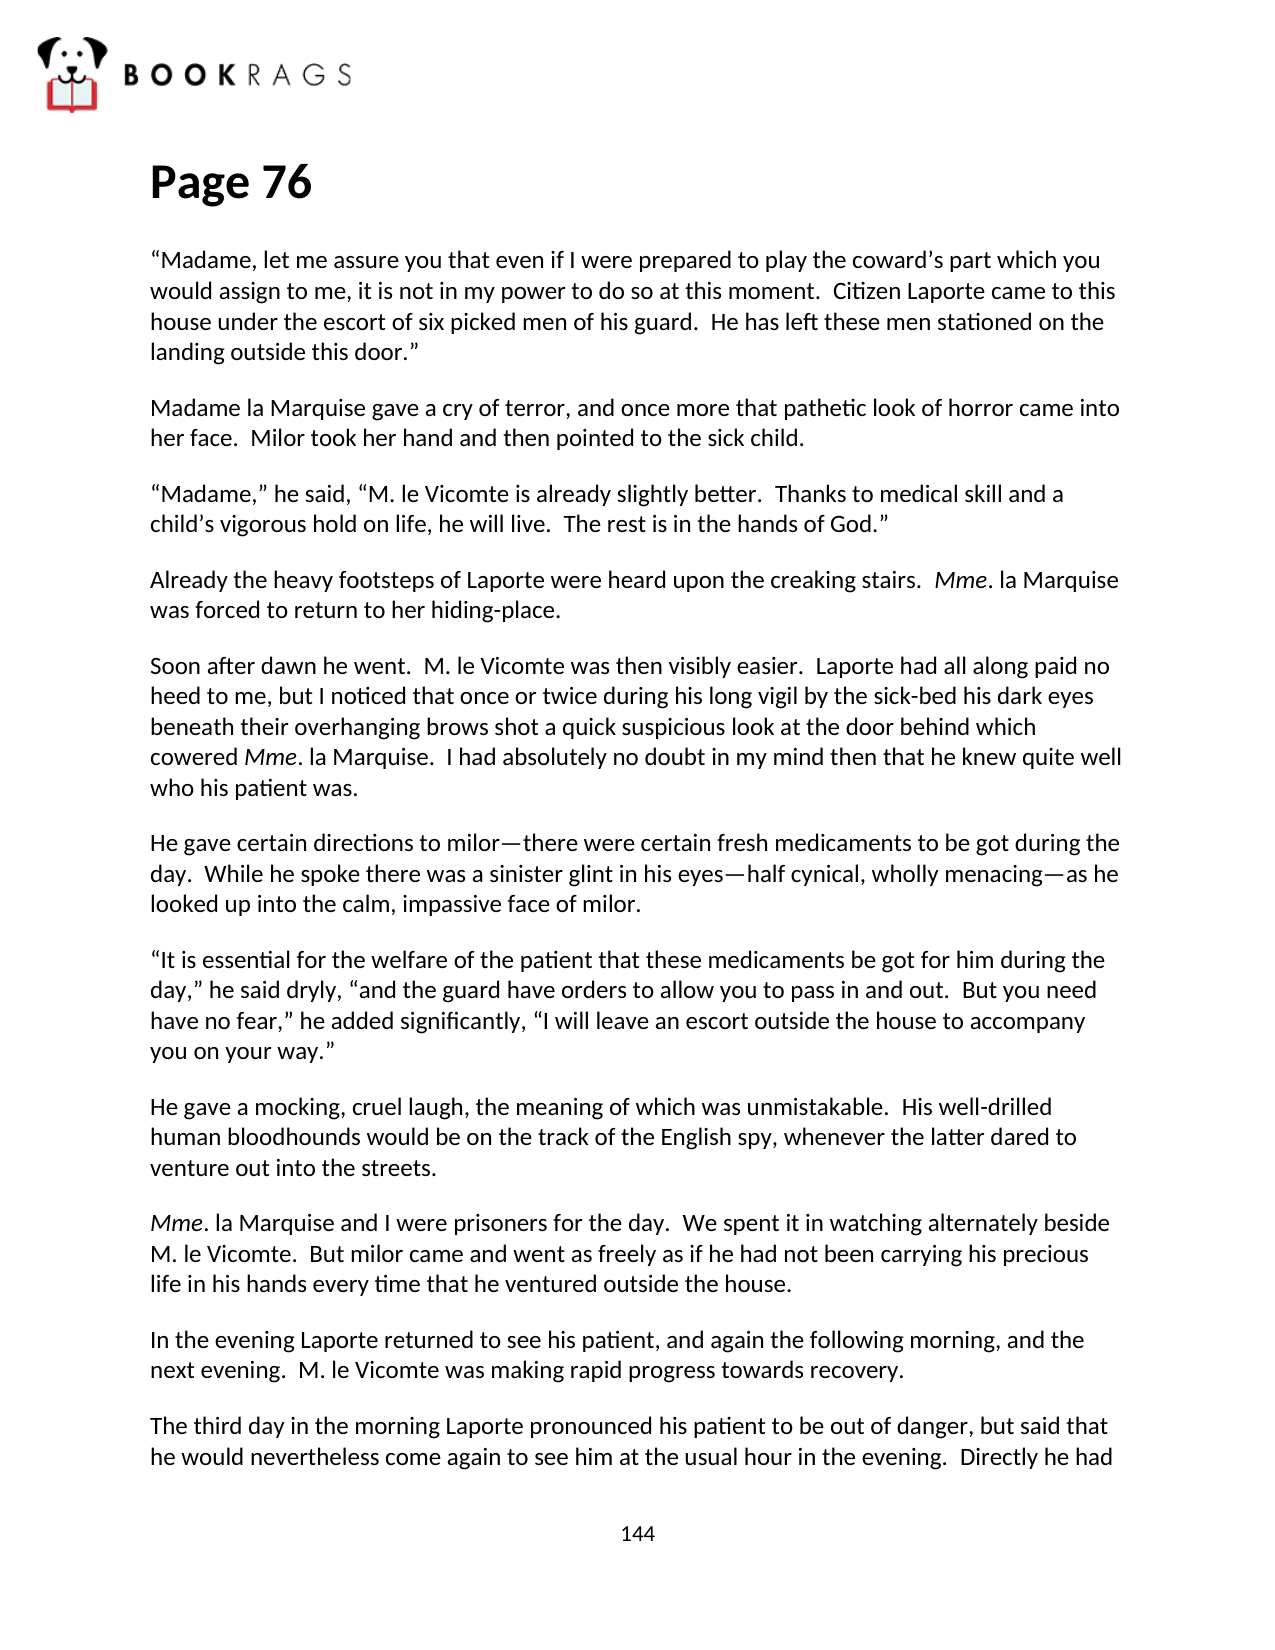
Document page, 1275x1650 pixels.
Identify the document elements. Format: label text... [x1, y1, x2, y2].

text Madame la Marquise gave a cry of terror, and once more that pathetic look of horror came into her face. Milor took her hand and then pointed to the sick child. [150, 392, 1125, 453]
text Soon after dawn he went. M. le Vicomte was then visibly easier. Laporte had all along paid no heed to me, but I noticed that once or twice during his long vigil by the sick-bed his dark eyes beneath their overhanging brows shot a quick suspicious look at the door behind which cowered Mme. la Marquise. I had absolutely no doubt in my mind then that he knew quite well who his patient was. [150, 650, 1125, 802]
text “Madame, let me assure you that even if I were prepared to play the coward’s part which you would assign to me, it is not in my power to do so at this moment. Citizen Laporte came to this house under the escort of six picked men of his guard. He has left these men stationed on the landing outside this door.” [150, 244, 1125, 367]
text “Madame,” he said, “M. le Vicomte is already slightly better. Thanks to medical skill and a child’s vigorous hold on life, he will live. The rest is in the hands of God.” [150, 478, 1125, 539]
text “It is essential for the welfare of the patient that these medicaments be got for him during the day,” he said dryly, “and the guard have orders to allow you to pass in and out. But you need have no fear,” he added significantly, “I will leave an escort outside the house to accompany you on your way.” [150, 944, 1125, 1066]
text He gave certain directions to milor—­there were certain fresh medicaments to be got during the day. While he spoke there was a sinister glint in his eyes—­half cynical, wholly menacing—­as he looked up into the calm, impassive face of milor. [150, 827, 1125, 919]
text In the evening Laporte returned to see his patient, and again the following morning, and the next evening. M. le Vicomte was making rapid progress towards recovery. [150, 1324, 1125, 1385]
text Already the heavy footsteps of Laporte were heard upon the creaking stairs. Mme. la Marquise was forced to return to her hiding-place. [150, 564, 1125, 625]
text He gave a mocking, cruel laugh, the meaning of which was unmistakable. His well-drilled human bloodhounds would be on the track of the English spy, whenever the latter dared to venture out into the streets. [150, 1091, 1125, 1183]
picture [37, 37, 351, 113]
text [150, 1410, 1125, 1471]
text Page 76 [150, 150, 1125, 211]
text Mme. la Marquise and I were prisoners for the day. We spent it in watching alternately beside M. le Vicomte. But milor came and went as freely as if he had not been carrying his precious life in his hands every time that he ventured outside the house. [150, 1208, 1125, 1299]
